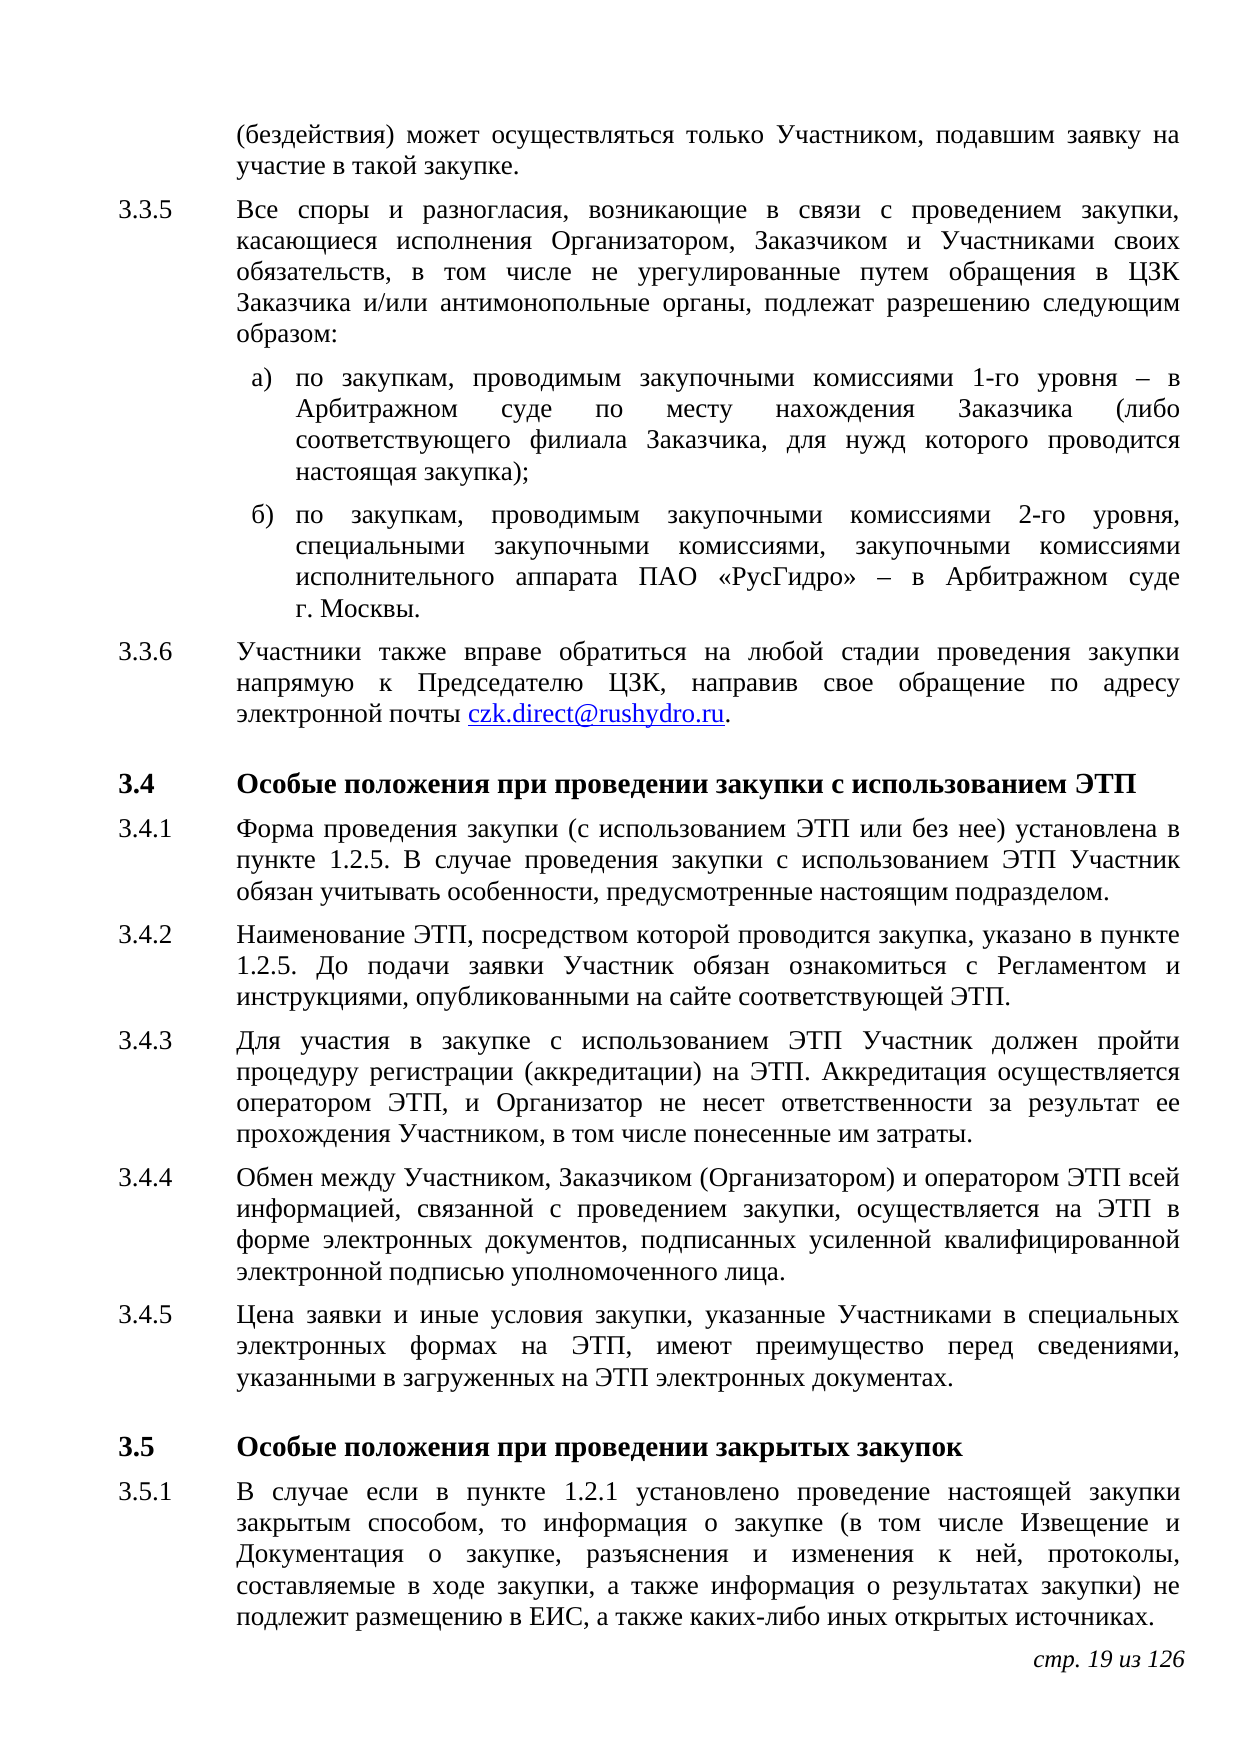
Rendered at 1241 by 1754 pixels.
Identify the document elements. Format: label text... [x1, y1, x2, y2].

text Для участия в закупке с использованием ЭТП Участник должен пройти процедуру регистрации (аккредитации) на ЭТП. Аккредитация осуществляется оператором ЭТП, и Организатор не несет ответственности за результат ее прохождения Участником, в том числе понесенные им затраты. [118, 1024, 1181, 1149]
subtitle Особые положения при проведении закупки с использованием ЭТП [118, 766, 1181, 800]
text Цена заявки и иные условия закупки, указанные Участниками в специальных электронных формах на ЭТП, имеют преимущество перед сведениями, указанными в загруженных на ЭТП электронных документах. [118, 1298, 1181, 1392]
text Наименование ЭТП, посредством которой проводится закупка, указано в пункте 1.2.5. До подачи заявки Участник обязан ознакомиться с Регламентом и инструкциями, опубликованными на сайте соответствующей ЭТП. [118, 918, 1181, 1012]
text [118, 118, 1181, 180]
text В случае если в пункте 1.2.1 установлено проведение настоящей закупки закрытым способом, то информация о закупке (в том числе Извещение и Документация о закупке, разъяснения и изменения к ней, протоколы, составляемые в ходе закупки, а также информация о результатах закупки) не подлежит размещению в ЕИС, а также каких-либо иных открытых источниках. [118, 1475, 1181, 1631]
subtitle Особые положения при проведении закрытых закупок [118, 1429, 1181, 1463]
list по закупкам, проводимым закупочными комиссиями 2-го уровня, специальными закупочными комиссиями, закупочными комиссиями исполнительного аппарата ПАО «РусГидро» – в Арбитражном суде г. Москвы. [251, 498, 1181, 623]
list по закупкам, проводимым закупочными комиссиями 1-го уровня – в Арбитражном суде по месту нахождения Заказчика (либо соответствующего филиала Заказчика, для нужд которого проводится настоящая закупка); [251, 361, 1181, 486]
text Форма проведения закупки (с использованием ЭТП или без нее) установлена в пункте 1.2.5. В случае проведения закупки с использованием ЭТП Участник обязан учитывать особенности, предусмотренные настоящим подразделом. [118, 812, 1181, 906]
text Все споры и разногласия, возникающие в связи с проведением закупки, касающиеся исполнения Организатором, Заказчиком и Участниками своих обязательств, в том числе не урегулированные путем обращения в ЦЗК Заказчика и/или антимонопольные органы, подлежат разрешению следующим образом: [118, 193, 1181, 349]
text Обмен между Участником, Заказчиком (Организатором) и оператором ЭТП всей информацией, связанной с проведением закупки, осуществляется на ЭТП в форме электронных документов, подписанных усиленной квалифицированной электронной подписью уполномоченного лица. [118, 1161, 1181, 1286]
text Участники также вправе обратиться на любой стадии проведения закупки напрямую к Председателю ЦЗК, направив свое обращение по адресу электронной почты czk.direct@rushydro.ru. [118, 635, 1181, 729]
